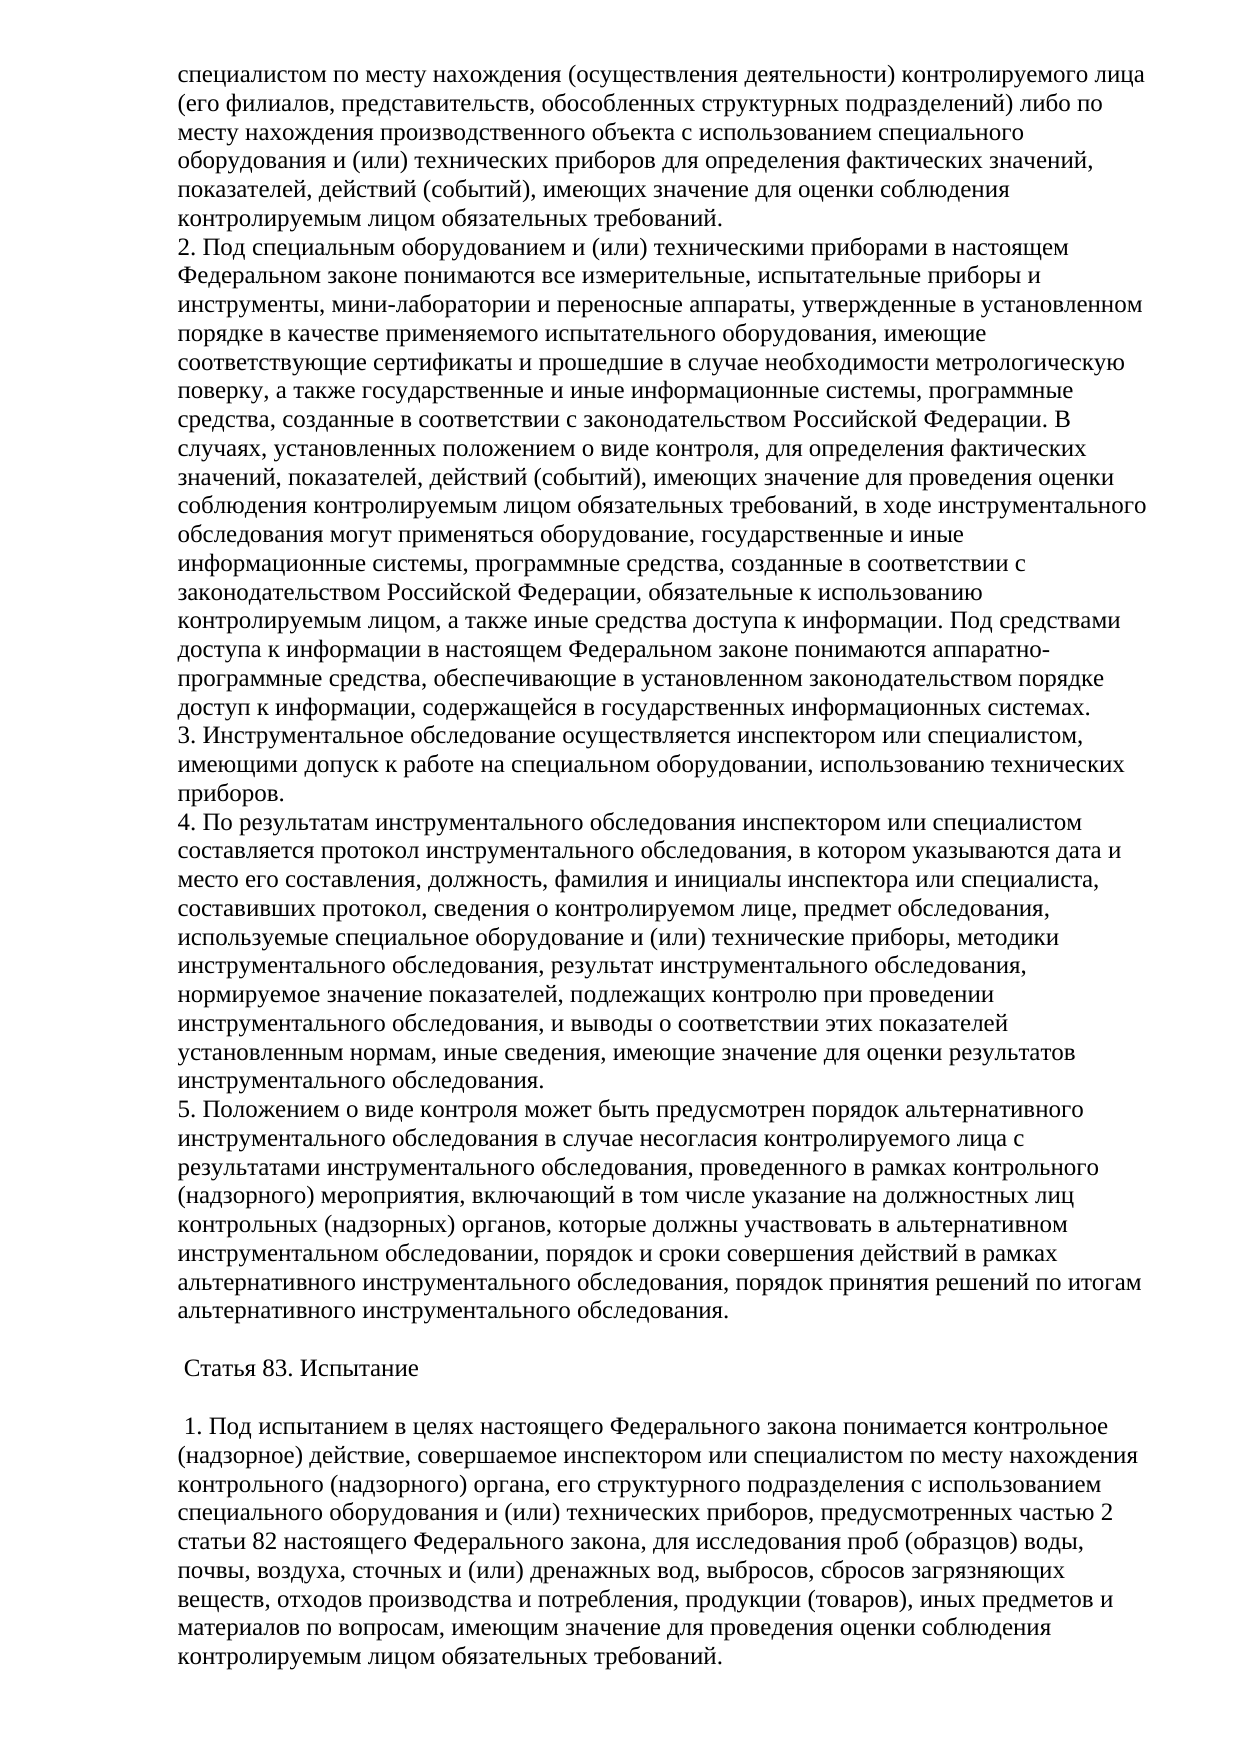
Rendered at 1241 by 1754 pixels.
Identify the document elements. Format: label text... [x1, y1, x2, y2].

text Статья 83. Испытание [177, 1353, 1152, 1382]
text 3. Инструментальное обследование осуществляется инспектором или специалистом, имеющими допуск к работе на специальном оборудовании, использованию технических приборов. [177, 720, 1152, 807]
text 5. Положением о виде контроля может быть предусмотрен порядок альтернативного инструментального обследования в случае несогласия контролируемого лица с результатами инструментального обследования, проведенного в рамках контрольного (надзорного) мероприятия, включающий в том числе указание на должностных лиц контрольных (надзорных) органов, которые должны участвовать в альтернативном инструментальном обследовании, порядок и сроки совершения действий в рамках альтернативного инструментального обследования, порядок принятия решений по итогам альтернативного инструментального обследования. [177, 1094, 1152, 1324]
text 2. Под специальным оборудованием и (или) техническими приборами в настоящем Федеральном законе понимаются все измерительные, испытательные приборы и инструменты, мини-лаборатории и переносные аппараты, утвержденные в установленном порядке в качестве применяемого испытательного оборудования, имеющие соответствующие сертификаты и прошедшие в случае необходимости метрологическую поверку, а также государственные и иные информационные системы, программные средства, созданные в соответствии с законодательством Российской Федерации. В случаях, установленных положением о виде контроля, для определения фактических значений, показателей, действий (событий), имеющих значение для проведения оценки соблюдения контролируемым лицом обязательных требований, в ходе инструментального обследования могут применяться оборудование, государственные и иные информационные системы, программные средства, созданные в соответствии с законодательством Российской Федерации, обязательные к использованию контролируемым лицом, а также иные средства доступа к информации. Под средствами доступа к информации в настоящем Федеральном законе понимаются аппаратно-программные средства, обеспечивающие в установленном законодательством порядке доступ к информации, содержащейся в государственных информационных системах. [177, 232, 1152, 720]
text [177, 59, 1152, 232]
text 1. Под испытанием в целях настоящего Федерального закона понимается контрольное (надзорное) действие, совершаемое инспектором или специалистом по месту нахождения контрольного (надзорного) органа, его структурного подразделения с использованием специального оборудования и (или) технических приборов, предусмотренных частью 2 статьи 82 настоящего Федерального закона, для исследования проб (образцов) воды, почвы, воздуха, сточных и (или) дренажных вод, выбросов, сбросов загрязняющих веществ, отходов производства и потребления, продукции (товаров), иных предметов и материалов по вопросам, имеющим значение для проведения оценки соблюдения контролируемым лицом обязательных требований. [177, 1411, 1152, 1670]
text 4. По результатам инструментального обследования инспектором или специалистом составляется протокол инструментального обследования, в котором указываются дата и место его составления, должность, фамилия и инициалы инспектора или специалиста, составивших протокол, сведения о контролируемом лице, предмет обследования, используемые специальное оборудование и (или) технические приборы, методики инструментального обследования, результат инструментального обследования, нормируемое значение показателей, подлежащих контролю при проведении инструментального обследования, и выводы о соответствии этих показателей установленным нормам, иные сведения, имеющие значение для оценки результатов инструментального обследования. [177, 807, 1152, 1094]
